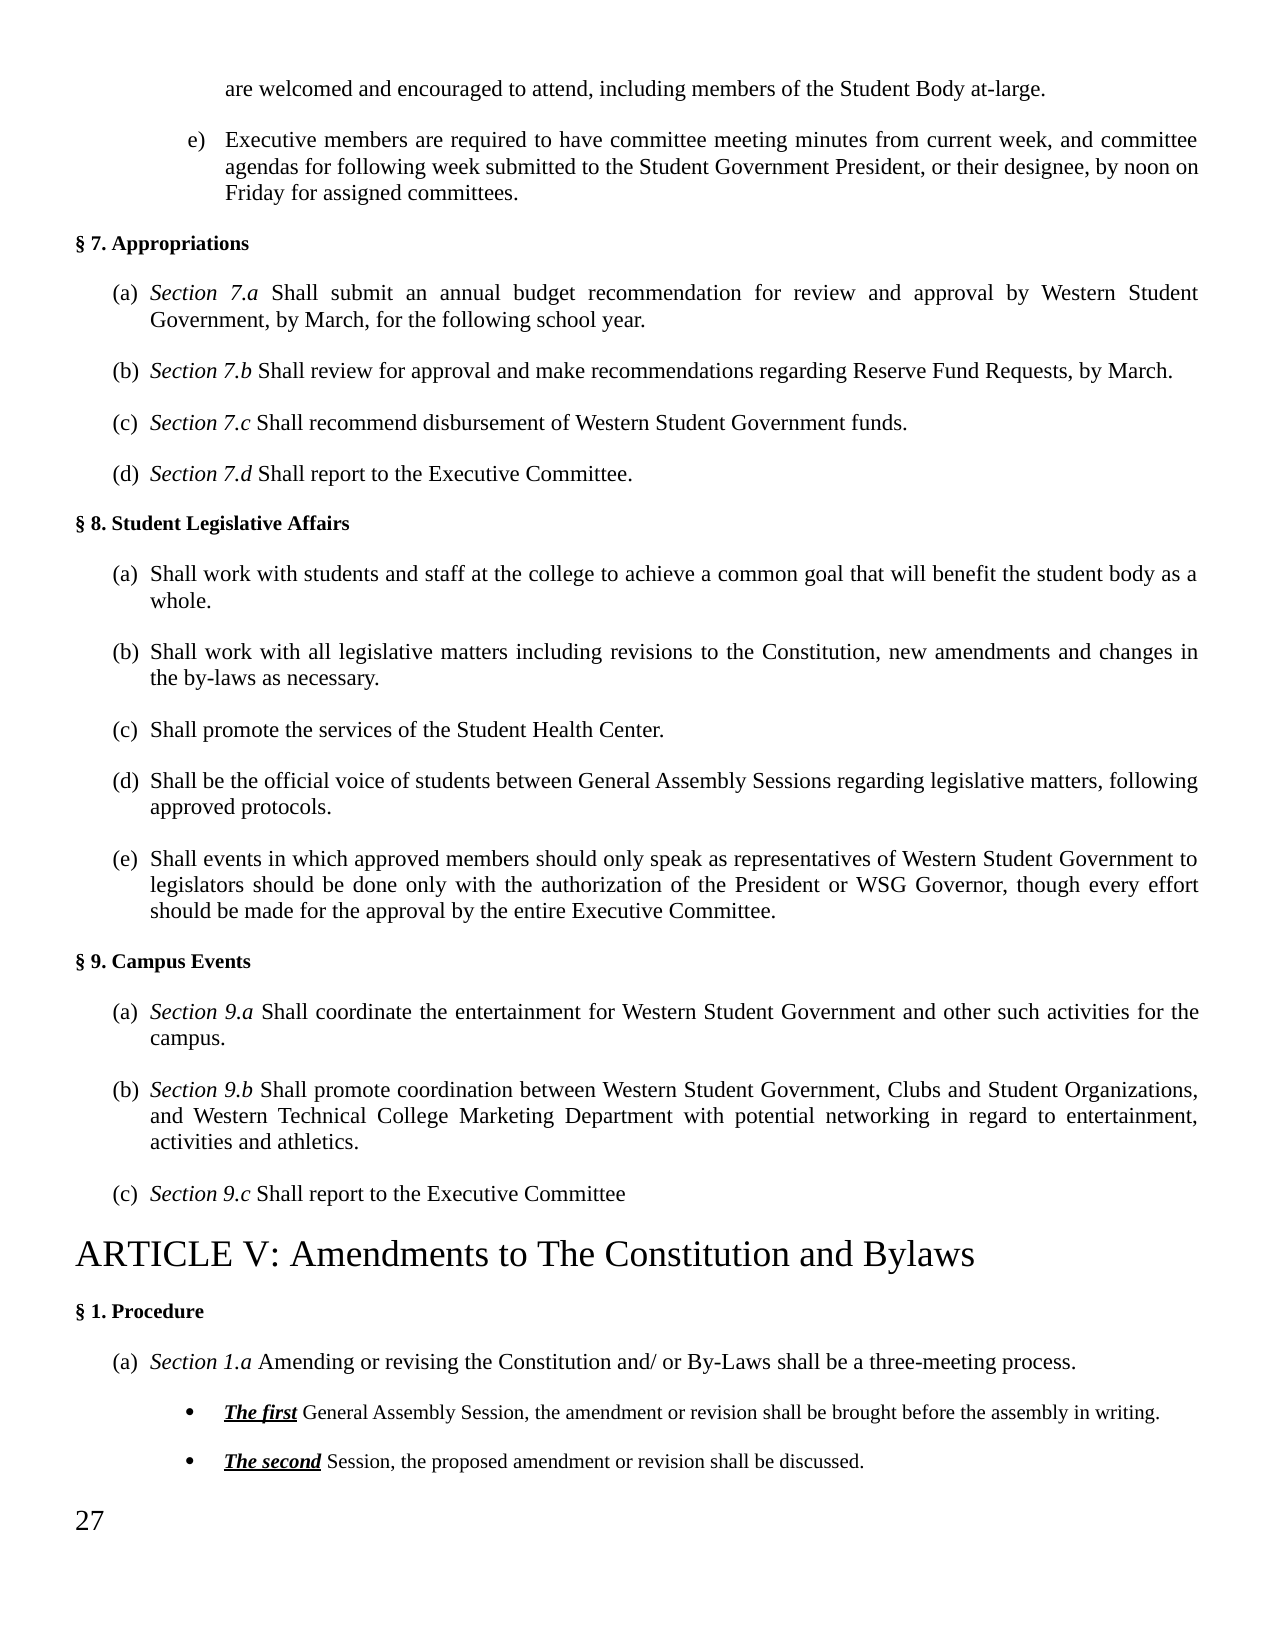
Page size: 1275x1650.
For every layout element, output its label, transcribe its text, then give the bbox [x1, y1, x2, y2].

list The first General Assembly Session, the amendment or revision shall be brought before the assembly in writing. [186, 1399, 1200, 1424]
text § 7. Appropriations [75, 230, 1200, 254]
list Section 9.c Shall report to the Executive Committee [112, 1180, 1200, 1206]
list Section 7.d Shall report to the Executive Committee. [112, 460, 1200, 486]
text ARTICLE V: Amendments to The Constitution and Bylaws [75, 1231, 1200, 1274]
list Section 7.b Shall review for approval and make recommendations regarding Reserve Fund Requests, by March. [112, 357, 1200, 383]
list Section 7.c Shall recommend disbursement of Western Student Government funds. [112, 408, 1200, 435]
text § 8. Student Legislative Affairs [75, 511, 1200, 535]
list The second Session, the proposed amendment or revision shall be discussed. [186, 1449, 1200, 1473]
list Shall be the official voice of students between General Assembly Sessions regarding legislative matters, following approved protocols. [112, 767, 1200, 820]
text § 1. Procedure [75, 1299, 1200, 1323]
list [187, 75, 1200, 101]
text § 9. Campus Events [75, 949, 1200, 973]
list Section 9.b Shall promote coordination between Western Student Government, Clubs and Student Organizations, and Western Technical College Marketing Department with potential networking in regard to entertainment, activities and athletics. [112, 1076, 1200, 1155]
list Section 1.a Amending or revising the Constitution and/ or By-Laws shall be a three-meeting process. [112, 1348, 1200, 1374]
list Shall events in which approved members should only speak as representatives of Western Student Government to legislators should be done only with the authorization of the President or WSG Governor, though every effort should be made for the approval by the entire Executive Committee. [112, 845, 1200, 924]
list Executive members are required to have committee meeting minutes from current week, and committee agendas for following week submitted to the Student Government President, or their designee, by noon on Friday for assigned committees. [187, 126, 1200, 205]
list Shall work with all legislative matters including revisions to the Constitution, new amendments and changes in the by-laws as necessary. [112, 638, 1200, 691]
list Shall work with students and staff at the college to achieve a common goal that will benefit the student body as a whole. [112, 560, 1200, 613]
list Section 7.a Shall submit an annual budget recommendation for review and approval by Western Student Government, by March, for the following school year. [112, 279, 1200, 332]
list Section 9.a Shall coordinate the entertainment for Western Student Government and other such activities for the campus. [112, 998, 1200, 1051]
list Shall promote the services of the Student Health Center. [112, 716, 1200, 742]
